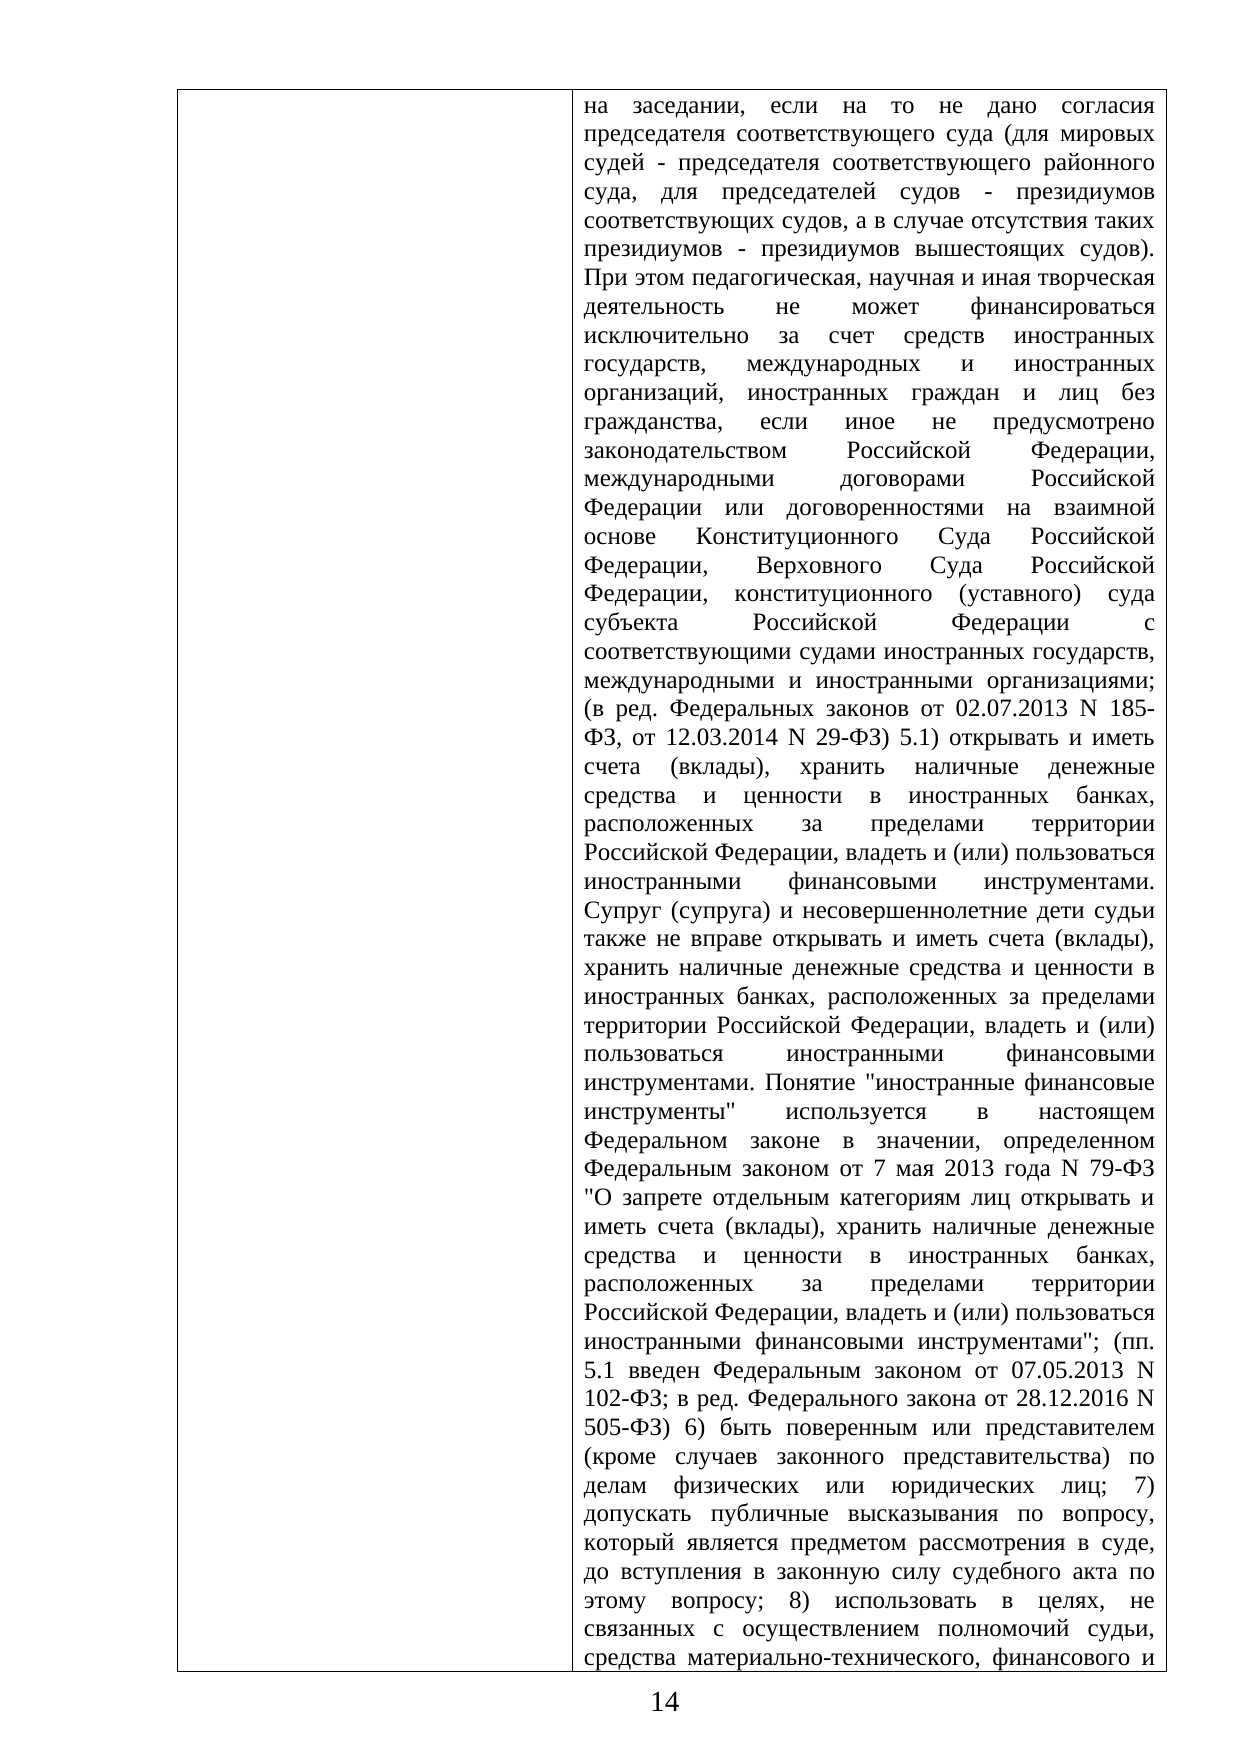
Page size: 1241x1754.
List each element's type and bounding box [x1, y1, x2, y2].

table_cell [178, 90, 572, 1671]
table_cell [573, 90, 1166, 1671]
